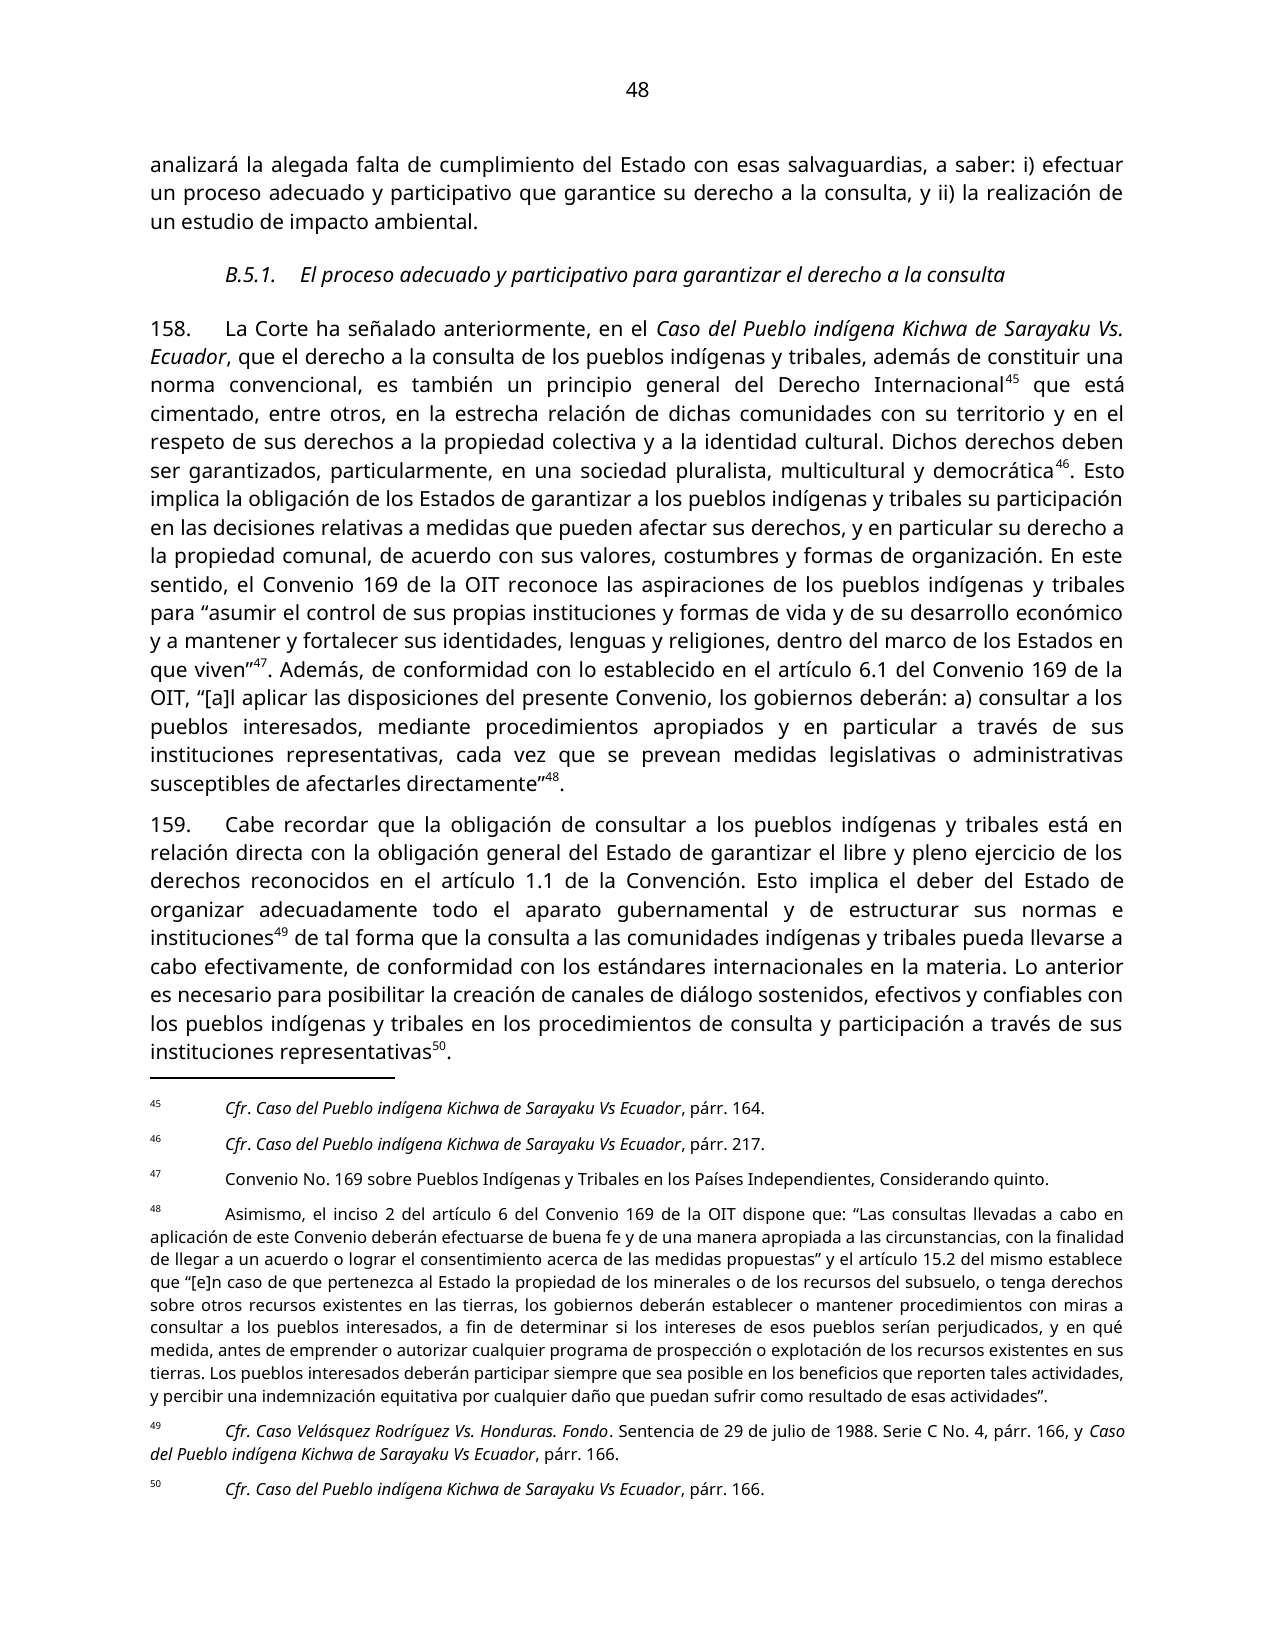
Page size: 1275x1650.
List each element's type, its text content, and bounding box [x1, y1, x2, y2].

text B.5.1. El proceso adecuado y participativo para garantizar el derecho a la consulta [225, 260, 1125, 289]
list La Corte ha señalado anteriormente, en el Caso del Pueblo indígena Kichwa de Sarayaku Vs. Ecuador, que el derecho a la consulta de los pueblos indígenas y tribales, además de constituir una norma convencional, es también un principio general del Derecho Internacional que está cimentado, entre otros, en la estrecha relación de dichas comunidades con su territorio y en el respeto de sus derechos a la propiedad colectiva y a la identidad cultural. Dichos derechos deben ser garantizados, particularmente, en una sociedad pluralista, multicultural y democrática. Esto implica la obligación de los Estados de garantizar a los pueblos indígenas y tribales su participación en las decisiones relativas a medidas que pueden afectar sus derechos, y en particular su derecho a la propiedad comunal, de acuerdo con sus valores, costumbres y formas de organización. En este sentido, el Convenio 169 de la OIT reconoce las aspiraciones de los pueblos indígenas y tribales para “asumir el control de sus propias instituciones y formas de vida y de su desarrollo económico y a mantener y fortalecer sus identidades, lenguas y religiones, dentro del marco de los Estados en que viven”. Además, de conformidad con lo establecido en el artículo 6.1 del Convenio 169 de la OIT, “[a]l aplicar las disposiciones del presente Convenio, los gobiernos deberán: a) consultar a los pueblos interesados, mediante procedimientos apropiados y en particular a través de sus instituciones representativas, cada vez que se prevean medidas legislativas o administrativas susceptibles de afectarles directamente”. [150, 314, 1125, 797]
list Cabe recordar que la obligación de consultar a los pueblos indígenas y tribales está en relación directa con la obligación general del Estado de garantizar el libre y pleno ejercicio de los derechos reconocidos en el artículo 1.1 de la Convención. Esto implica el deber del Estado de organizar adecuadamente todo el aparato gubernamental y de estructurar sus normas e instituciones de tal forma que la consulta a las comunidades indígenas y tribales pueda llevarse a cabo efectivamente, de conformidad con los estándares internacionales en la materia. Lo anterior es necesario para posibilitar la creación de canales de diálogo sostenidos, efectivos y confiables con los pueblos indígenas y tribales en los procedimientos de consulta y participación a través de sus instituciones representativas. [150, 810, 1125, 1066]
list En el presente caso no han sido presentados alegatos específicos en relación con los referidos criterios para determinar la validez de las restricciones a la propiedad comunal de la Comunidad, únicamente sobre la supuesta falta del Estado de cumplir con algunas de las referidas salvaguardias que deben ser tomadas en cuenta cuando se trata de restricciones al derecho a la propiedad colectiva de los pueblos indígenas y tribales. En consecuencia, en este capítulo se analizará la alegada falta de cumplimiento del Estado con esas salvaguardias, a saber: i) efectuar un proceso adecuado y participativo que garantice su derecho a la consulta, y ii) la realización de un estudio de impacto ambiental. [150, 150, 1125, 235]
